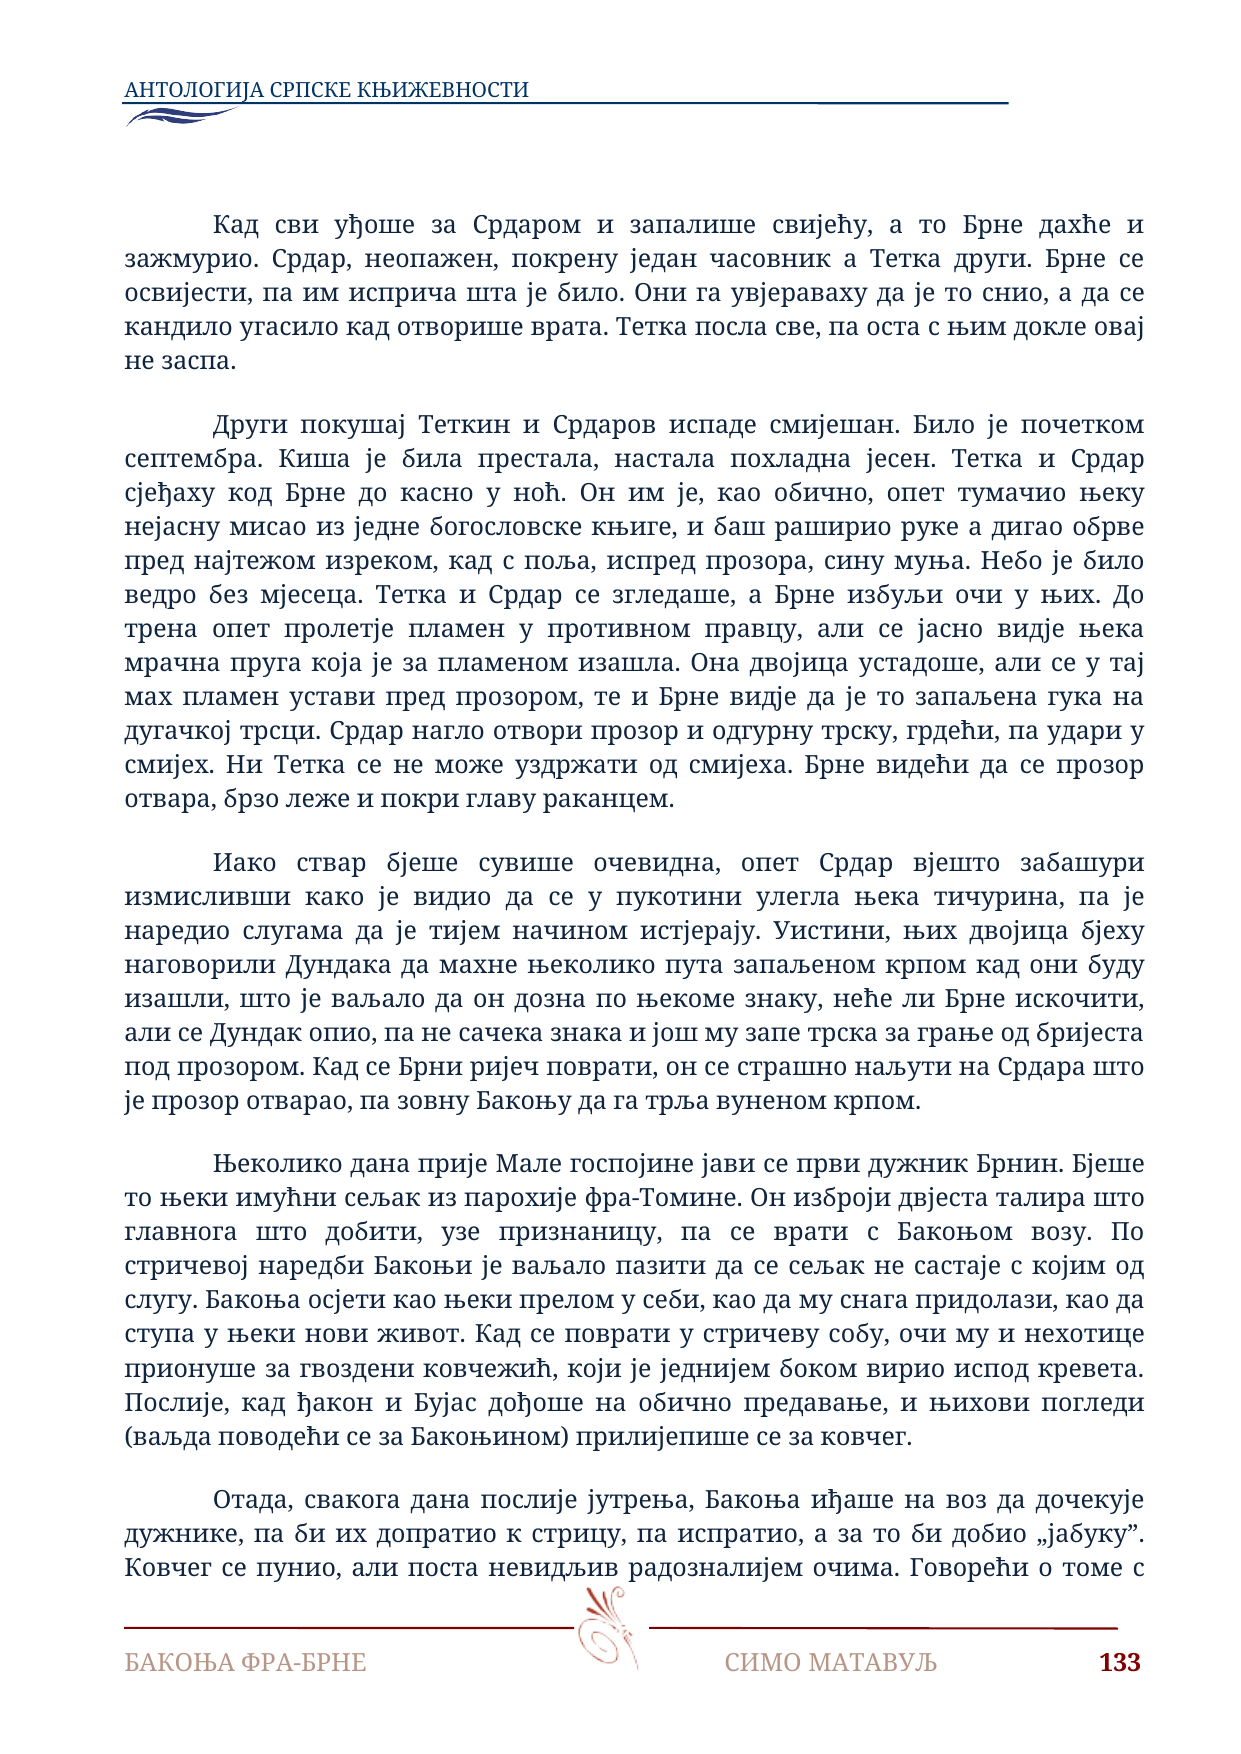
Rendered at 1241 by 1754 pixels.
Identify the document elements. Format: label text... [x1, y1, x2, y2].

text Други покушај Теткин и Срдаров испаде смијешан. Било је почетком септембра. Киша је била престала, настала похладна јесен. Тетка и Срдар сјеђаху код Брне до касно у ноћ. Он им је, као обично, опет тумачио њеку нејасну мисао из једне богословске књиге, и баш раширио руке а дигао обрве пред најтежом изреком, кад с поља, испред прозора, сину муња. Небо је било ведро без мјесеца. Тетка и Срдар се згледаше, а Брне избуљи очи у њих. До трена опет пролетје пламен у противном правцу, али се јасно видје њека мрачна пруга која је за пламеном изашла. Она двојица устадоше, али се у тај мах пламен устави пред прозором, те и Брне видје да је то запаљена гука на дугачкој трсци. Срдар нагло отвори прозор и одгурну трску, грдећи, па удари у смијех. Ни Тетка се не може уздржати од смијеха. Брне видећи да се прозор отвара, брзо леже и покри главу раканцем. [124, 406, 1146, 815]
text Кад сви уђоше за Срдаром и запалише свијећу, а то Брне дахће и зажмурио. Срдар, неопажен, покрену један часовник а Тетка други. Брне се освијести, па им исприча шта је било. Они га увјераваху да је то снио, а да се кандило угасило кад отворише врата. Тетка посла све, па оста с њим докле овај не заспа. [124, 207, 1146, 377]
text Њеколико дана прије Мале госпојине јави се први дужник Брнин. Бјеше то њеки имућни сељак из парохије фра-Томине. Он изброји двјеста талира што главнога што добити, узе признаницу, па се врати с Бакоњом возу. По стричевој наредби Бакоњи је ваљало пазити да се сељак не састаје с којим од слугу. Бакоња осјети као њеки прелом у себи, као да му снага придолази, као да ступа у њеки нови живот. Кад се поврати у стричеву собу, очи му и нехотице прионуше за гвоздени ковчежић, који је једнијем боком вирио испод кревета. Послије, кад ђакон и Бујас дођоше на обично предавање, и њихови погледи (ваљда поводећи се за Бакоњином) прилијепише се за ковчег. [124, 1146, 1146, 1452]
text Иако ствар бјеше сувише очевидна, опет Срдар вјешто забашури измисливши како је видио да се у пукотини улегла њека тичурина, па је наредио слугама да је тијем начином истјерају. Уистини, њих двојица бјеху наговорили Дундака да махне њеколико пута запаљеном крпом кад они буду изашли, што је ваљало да он дозна по њекоме знаку, неће ли Брне искочити, али се Дундак опио, па не сачека знака и још му запе трска за грање од бријеста под прозором. Кад се Брни ријеч поврати, он се страшно наљути на Срдара што је прозор отварао, па зовну Бакоњу да га трља вуненом крпом. [124, 844, 1146, 1117]
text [124, 1482, 1146, 1584]
